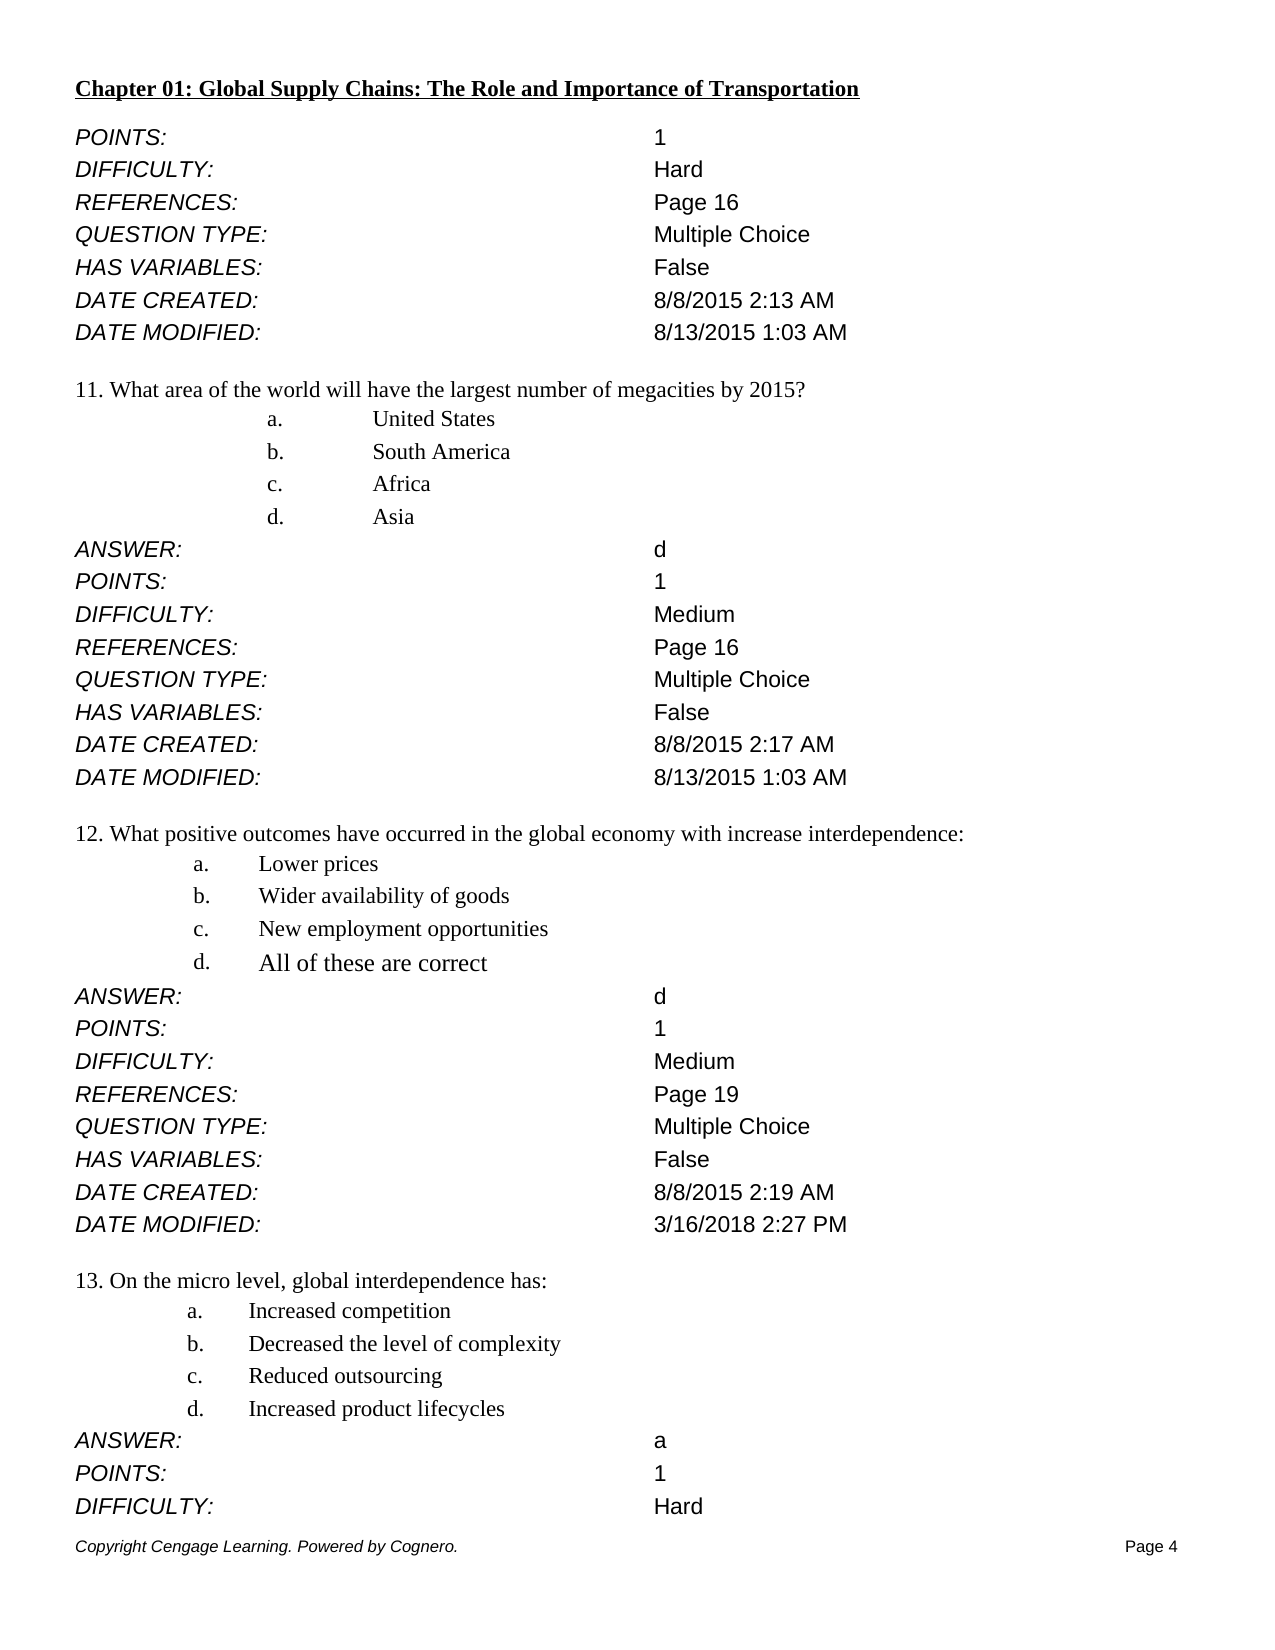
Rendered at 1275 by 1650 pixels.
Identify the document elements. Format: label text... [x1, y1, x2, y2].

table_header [75, 121, 1200, 349]
table_header 11. ​What area of the world will have the largest number of megacities by 2015? [75, 376, 1200, 793]
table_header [75, 1268, 1200, 1522]
table_header 12. What positive outcomes have occurred in the global economy with increase interdependence: [75, 821, 1200, 1241]
